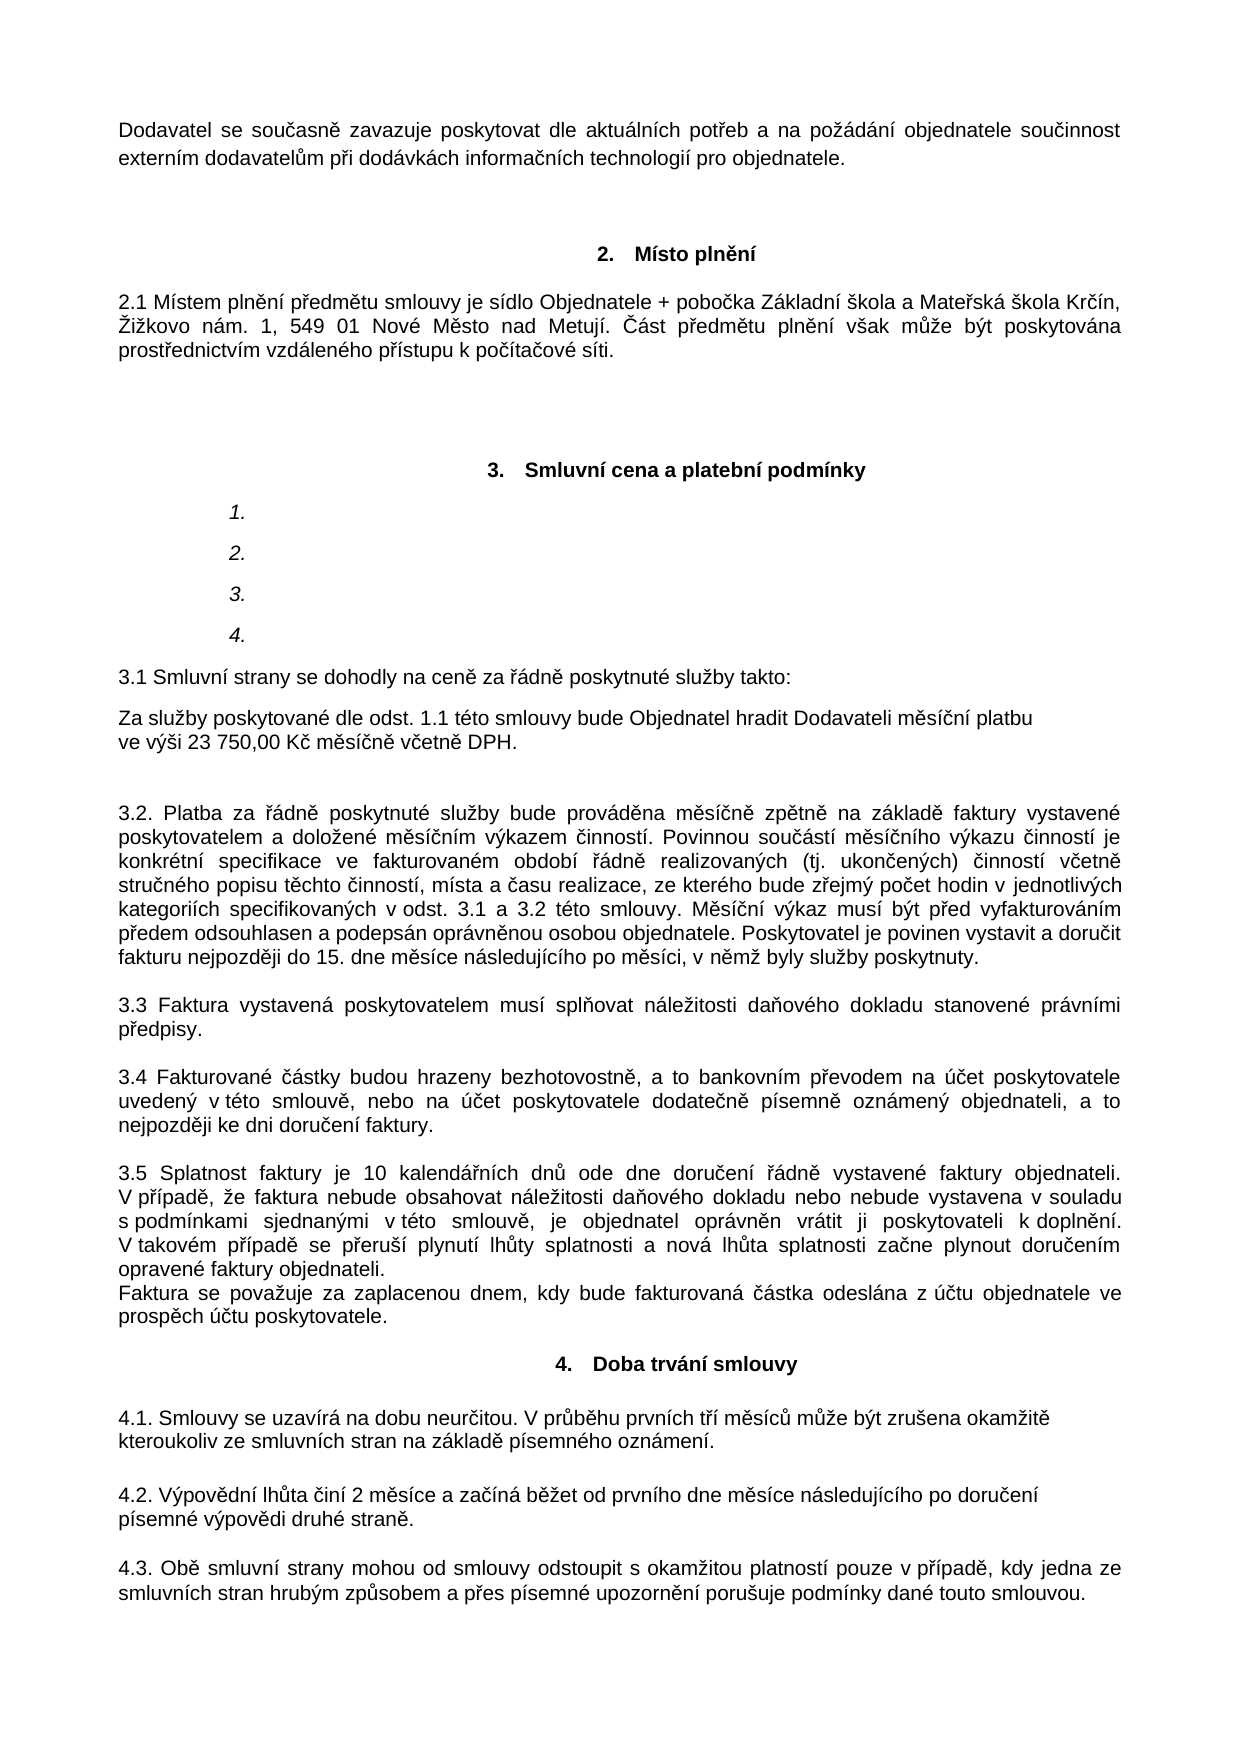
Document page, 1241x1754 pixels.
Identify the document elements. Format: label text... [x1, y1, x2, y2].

list Smluvní cena a platební podmínky [231, 458, 1122, 482]
text 2.1 Místem plnění předmětu smlouvy je sídlo Objednatele + pobočka Základní škola a Mateřská škola Krčín, Žižkovo nám. 1, 549 01 Nové Město nad Metují. Část předmětu plnění však může být poskytována prostřednictvím vzdáleného přístupu k počítačové síti. [118, 290, 1122, 362]
text 4.3. Obě smluvní strany mohou od smlouvy odstoupit s okamžitou platností pouze v případě, kdy jedna ze smluvních stran hrubým způsobem a přes písemné upozornění porušuje podmínky dané touto smlouvou. [118, 1554, 1122, 1604]
list Doba trvání smlouvy [231, 1352, 1122, 1376]
text Za služby poskytované dle odst. 1.1 této smlouvy bude Objednatel hradit Dodavateli měsíční platbu [118, 706, 1122, 730]
text 3.2. Platba za řádně poskytnuté služby bude prováděna měsíčně zpětně na základě faktury vystavené poskytovatelem a doložené měsíčním výkazem činností. Povinnou součástí měsíčního výkazu činností je konkrétní specifikace ve fakturovaném období řádně realizovaných (tj. ukončených) činností včetně stručného popisu těchto činností, místa a času realizace, ze kterého bude zřejmý počet hodin v jednotlivých kategoriích specifikovaných v odst. 3.1 a 3.2 této smlouvy. Měsíční výkaz musí být před vyfakturováním předem odsouhlasen a podepsán oprávněnou osobou objednatele. Poskytovatel je povinen vystavit a doručit fakturu nejpozději do 15. dne měsíce následujícího po měsíci, v němž byly služby poskytnuty. [118, 801, 1122, 969]
text Faktura se považuje za zaplacenou dnem, kdy bude fakturovaná částka odeslána z účtu objednatele ve prospěch účtu poskytovatele. [118, 1280, 1122, 1328]
text ve výši 23 750,00 Kč měsíčně včetně DPH. [118, 730, 1122, 754]
text 3.3 Faktura vystavená poskytovatelem musí splňovat náležitosti daňového dokladu stanovené právními předpisy. [118, 993, 1122, 1041]
list Místo plnění [231, 242, 1122, 266]
text 4.1. Smlouvy se uzavírá na dobu neurčitou. V průběhu prvních tří měsíců může být zrušena okamžitě kteroukoliv ze smluvních stran na základě písemného oznámení. [118, 1405, 1122, 1453]
text Dodavatel se současně zavazuje poskytovat dle aktuálních potřeb a na požádání objednatele součinnost externím dodavatelům při dodávkách informačních technologií pro objednatele. [118, 118, 1122, 169]
text 3.1 Smluvní strany se dohodly na ceně za řádně poskytnuté služby takto: [118, 664, 1122, 688]
text 3.4 Fakturované částky budou hrazeny bezhotovostně, a to bankovním převodem na účet poskytovatele uvedený v této smlouvě, nebo na účet poskytovatele dodatečně písemně oznámený objednateli, a to nejpozději ke dni doručení faktury. [118, 1065, 1122, 1137]
text 4.2. Výpovědní lhůta činí 2 měsíce a začíná běžet od prvního dne měsíce následujícího po doručení písemné výpovědi druhé straně. [118, 1482, 1122, 1530]
text 3.5 Splatnost faktury je 10 kalendářních dnů ode dne doručení řádně vystavené faktury objednateli. V případě, že faktura nebude obsahovat náležitosti daňového dokladu nebo nebude vystavena v souladu s podmínkami sjednanými v této smlouvě, je objednatel oprávněn vrátit ji poskytovateli k doplnění. V takovém případě se přeruší plynutí lhůty splatnosti a nová lhůta splatnosti začne plynout doručením opravené faktury objednateli. [118, 1161, 1122, 1280]
